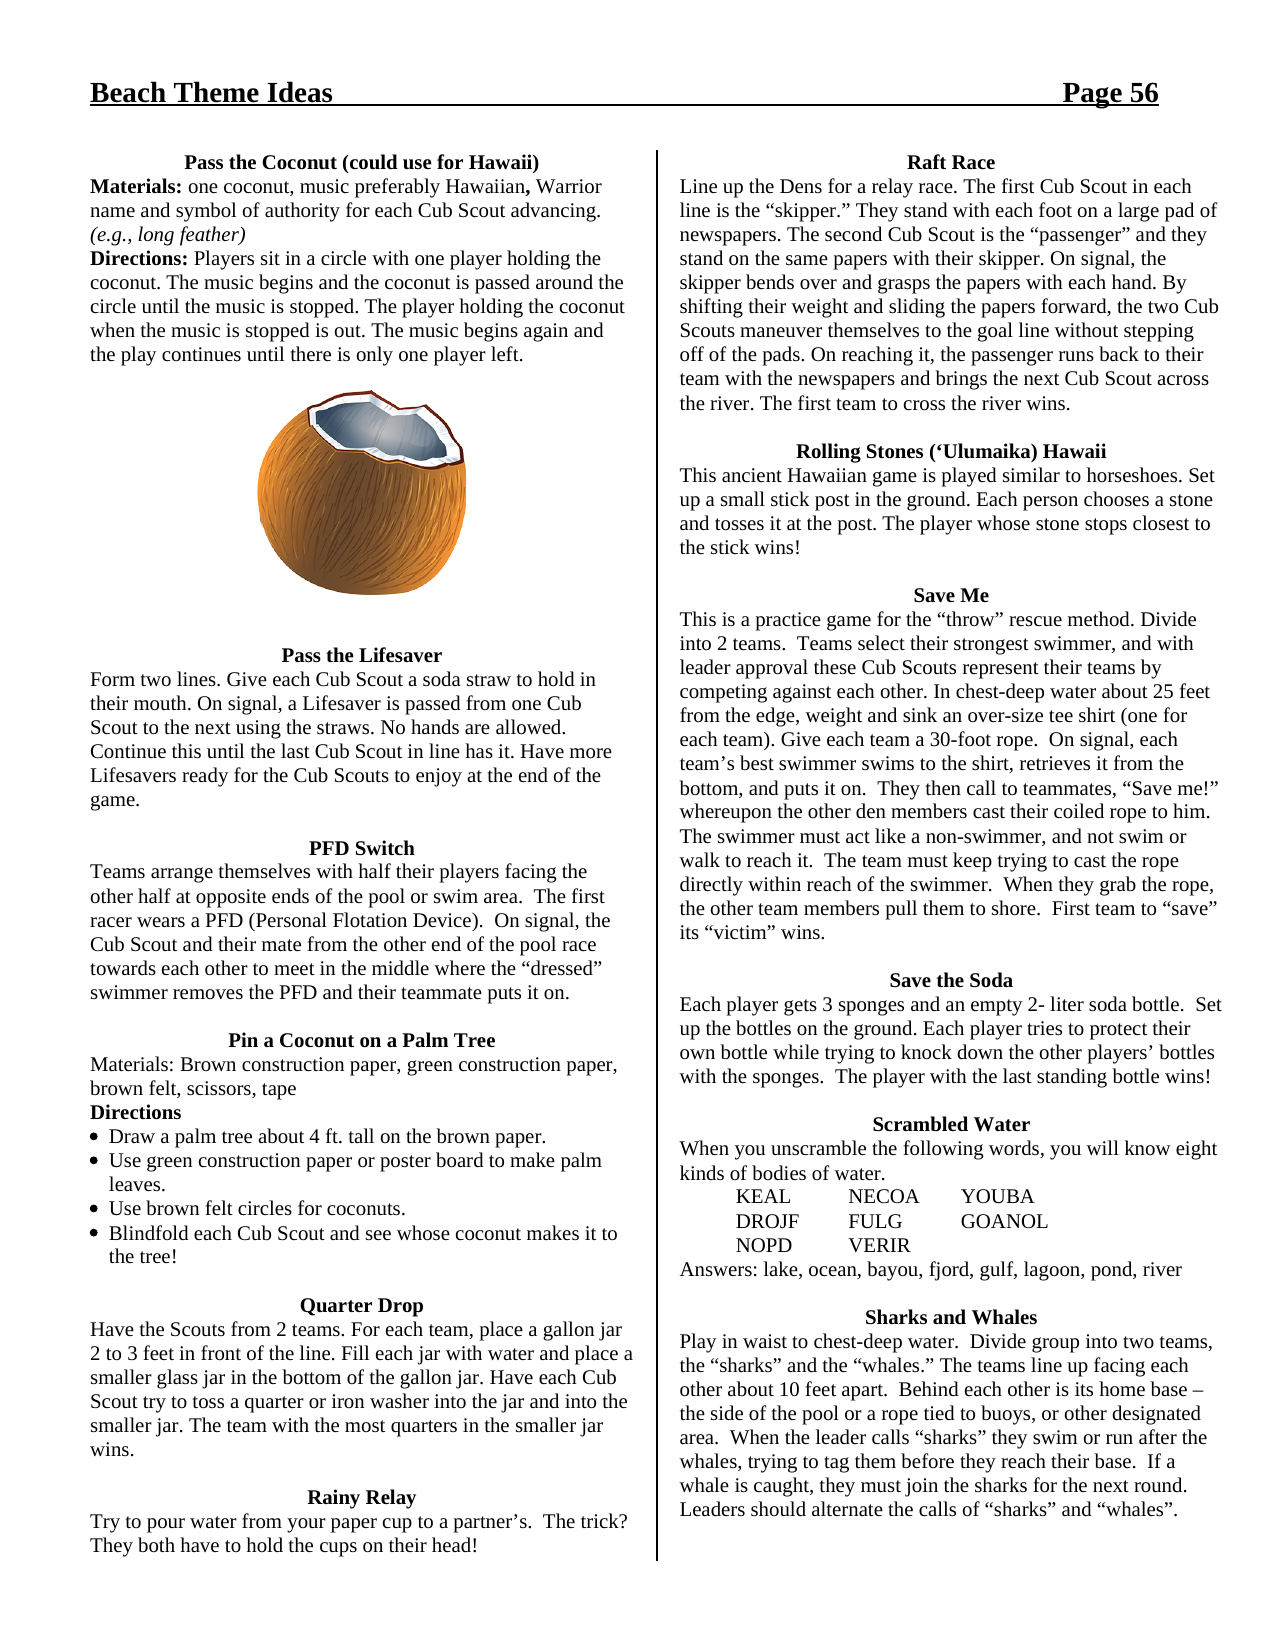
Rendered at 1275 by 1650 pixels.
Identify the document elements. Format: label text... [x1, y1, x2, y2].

text Quarter Drop [90, 1293, 633, 1317]
text Materials: one coconut, music preferably Hawaiian, Warrior name and symbol of authority for each Cub Scout advancing. (e.g., long feather) [90, 174, 633, 246]
list Blindfold each Cub Scout and see whose coconut makes it to the tree! [90, 1220, 633, 1268]
text Pass the Lifesaver [90, 643, 633, 667]
text Directions: Players sit in a circle with one player holding the coconut. The music begins and the coconut is passed around the circle until the music is stopped. The player holding the coconut when the music is stopped is out. The music begins again and the play continues until there is only one player left. [90, 246, 633, 366]
list This is a practice game for the “throw” rescue method. Divide into 2 teams. Teams select their strongest swimmer, and with leader approval these Cub Scouts represent their teams by competing against each other. In chest-deep water about 25 feet from the edge, weight and sink an over-size tee shirt (one for each team). Give each team a 30-foot rope. On signal, each team’s best swimmer swims to the shirt, retrieves it from the bottom, and puts it on. They then call to teammates, “Save me!” whereupon the other den members cast their coiled rope to him. The swimmer must act like a non-swimmer, and not swim or walk to reach it. The team must keep trying to cast the rope directly within reach of the swimmer. When they grab the rope, the other team members pull them to shore. First team to “save” its “victim” wins. [679, 607, 1223, 944]
text Answers: lake, ocean, bayou, fjord, gulf, lagoon, pond, river [679, 1257, 1223, 1281]
text NOPD VERIR [736, 1233, 1223, 1257]
text Form two lines. Give each Cub Scout a soda straw to hold in their mouth. On signal, a Lifesaver is passed from one Cub Scout to the next using the straws. No hands are allowed. Continue this until the last Cub Scout in line has it. Have more Lifesavers ready for the Cub Scouts to enjoy at the end of the game. [90, 667, 633, 811]
list Rainy Relay [90, 1485, 633, 1509]
text Line up the Dens for a relay race. The first Cub Scout in each line is the “skipper.” They stand with each foot on a large pad of newspapers. The second Cub Scout is the “passenger” and they stand on the same papers with their skipper. On signal, the skipper bends over and grasps the papers with each hand. By shifting their weight and sliding the papers forward, the two Cub Scouts maneuver themselves to the goal line without stepping off of the pads. On reaching it, the passenger runs back to their team with the newspapers and brings the next Cub Scout across the river. The first team to cross the river wins. [679, 174, 1223, 414]
text Rolling Stones (‘Ulumaika) Hawaii [679, 438, 1223, 463]
list Save Me [679, 583, 1223, 607]
list Use green construction paper or poster board to make palm leaves. [90, 1148, 633, 1196]
text Have the Scouts from 2 teams. For each team, place a gallon jar 2 to 3 feet in front of the line. Fill each jar with water and place a smaller glass jar in the bottom of the gallon jar. Have each Cub Scout try to toss a quarter or iron washer into the jar and into the smaller jar. The team with the most quarters in the smaller jar wins. [90, 1317, 633, 1461]
text Pin a Coconut on a Palm Tree [90, 1028, 633, 1052]
text When you unscramble the following words, you will know eight kinds of bodies of water. [679, 1136, 1223, 1184]
text Pass the Coconut (could use for Hawaii) [90, 150, 633, 174]
list Use brown felt circles for coconuts. [90, 1196, 633, 1220]
list Sharks and Whales [679, 1305, 1223, 1329]
text Scrambled Water [679, 1112, 1223, 1136]
text Raft Race [679, 150, 1223, 174]
list PFD Switch [90, 835, 633, 859]
text KEAL NECOA YOUBA [736, 1184, 1223, 1208]
list Save the Soda [679, 968, 1223, 992]
list Play in waist to chest-deep water. Divide group into two teams, the “sharks” and the “whales.” The teams line up facing each other about 10 feet apart. Behind each other is its home base – the side of the pool or a rope tied to buoys, or other designated area. When the leader calls “sharks” they swim or run after the whales, trying to tag them before they reach their base. If a whale is caught, they must join the sharks for the next round. Leaders should alternate the calls of “sharks” and “whales”. [679, 1329, 1223, 1521]
text Teams arrange themselves with half their players facing the other half at opposite ends of the pool or swim area. The first racer wears a PFD (Personal Flotation Device). On signal, the Cub Scout and their mate from the other end of the pool race towards each other to meet in the middle where the “dressed” swimmer removes the PFD and their teammate puts it on. [90, 859, 633, 1004]
text This ancient Hawaiian game is played similar to horseshoes. Set up a small stick post in the ground. Each person chooses a stone and tosses it at the post. The player whose stone stops closest to the stick wins! [679, 463, 1223, 559]
picture [257, 390, 467, 595]
list Each player gets 3 sponges and an empty 2- liter soda bottle. Set up the bottles on the ground. Each player tries to protect their own bottle while trying to knock down the other players’ bottles with the sponges. The player with the last standing bottle wins! [679, 992, 1223, 1088]
text DROJF FULG GOANOL [736, 1208, 1223, 1233]
text Materials: Brown construction paper, green construction paper, brown felt, scissors, tape [90, 1052, 633, 1100]
text Directions [90, 1100, 633, 1124]
list Try to pour water from your paper cup to a partner’s. The trick? They both have to hold the cups on their head! [90, 1509, 633, 1557]
list Draw a palm tree about 4 ft. tall on the brown paper. [90, 1124, 633, 1148]
